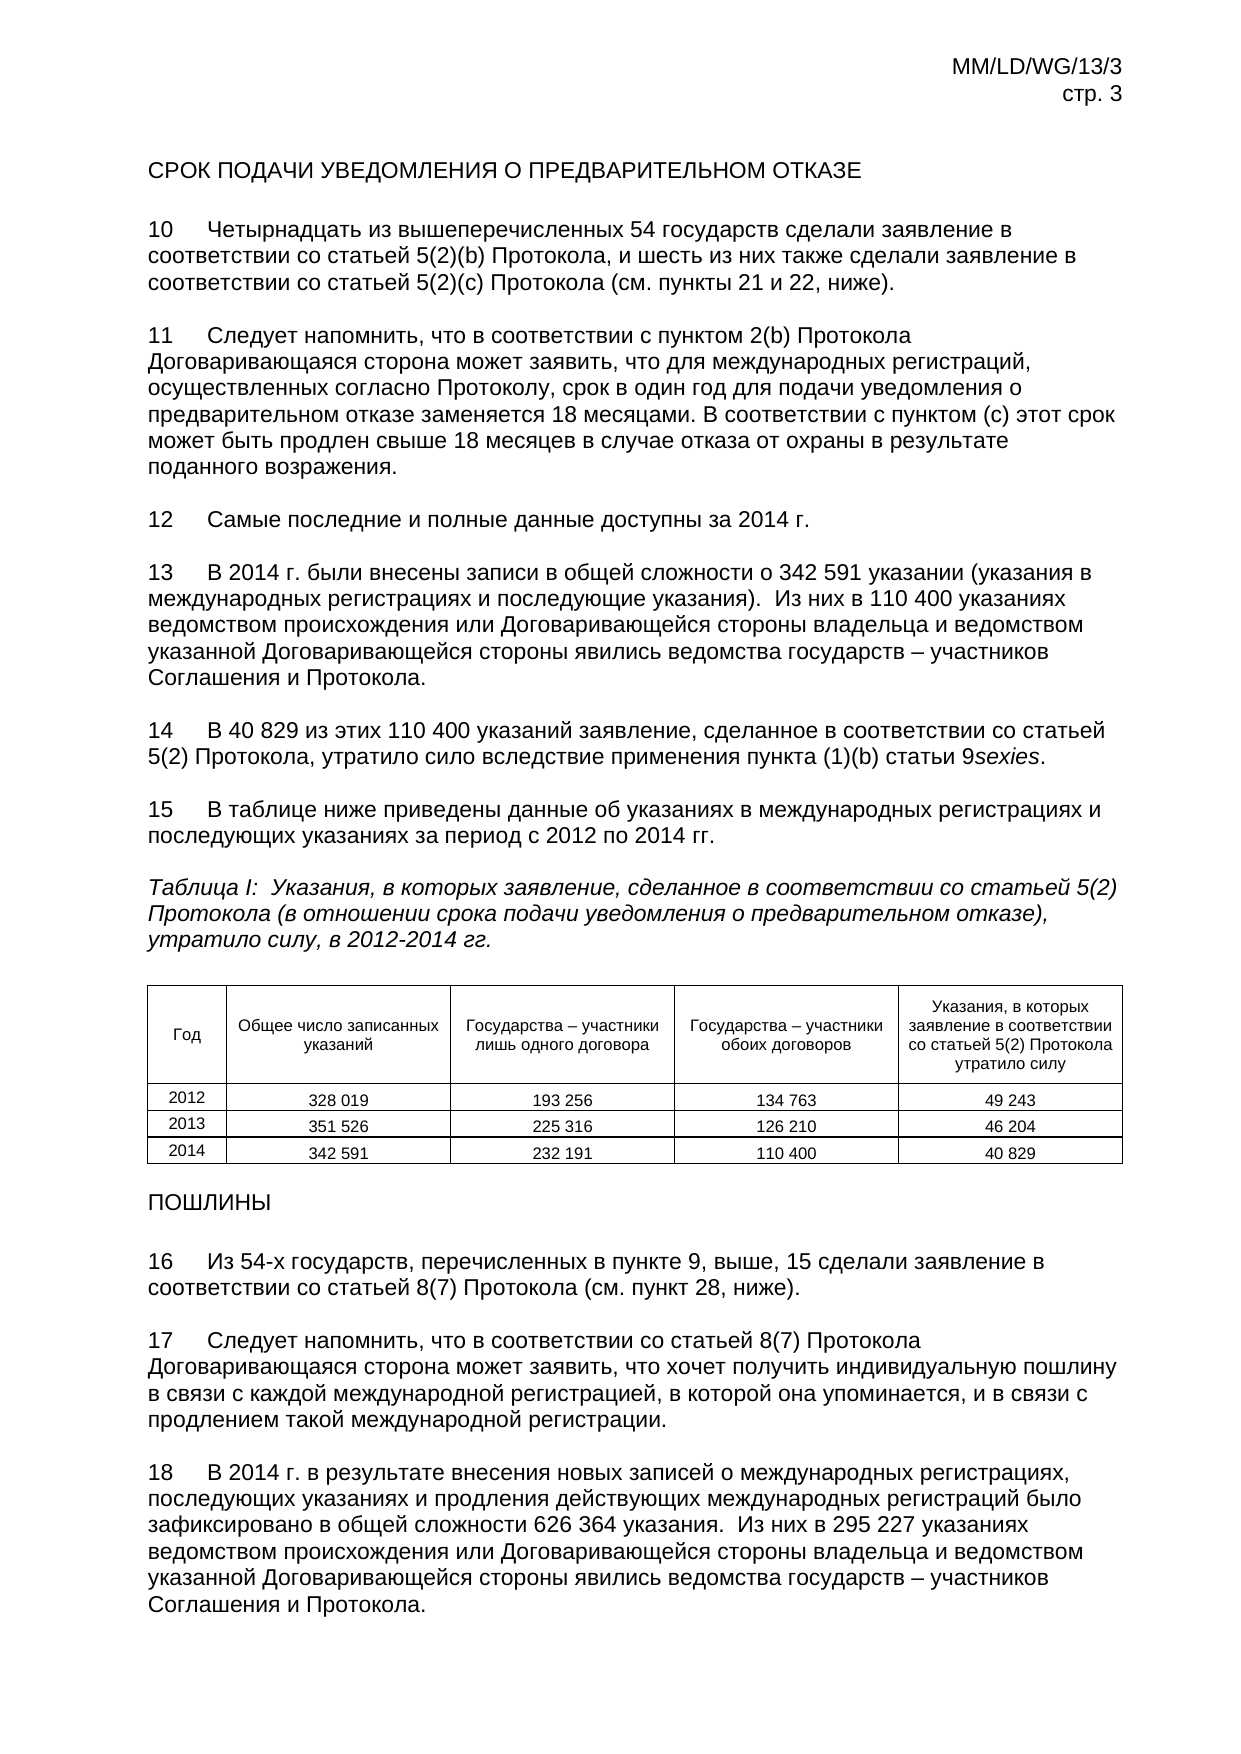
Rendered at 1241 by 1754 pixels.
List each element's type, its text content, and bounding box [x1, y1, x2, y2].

text Самые последние и полные данные доступны за 2014 г. [148, 506, 1122, 532]
subtitle ПОШЛИНЫ [148, 1189, 1122, 1215]
table_cell 2014 [148, 1138, 226, 1163]
table_cell 126 210 [675, 1111, 898, 1136]
table_cell 2013 [148, 1111, 226, 1136]
text Из 54-х государств, перечисленных в пункте 9, выше, 15 сделали заявление в соответствии со статьей 8(7) Протокола (см. пункт 28, ниже). [148, 1248, 1122, 1301]
table_header Общее число записанных указаний [227, 986, 450, 1083]
table_cell 351 526 [227, 1111, 450, 1136]
table_header Государства – участники лишь одного договора [451, 986, 674, 1083]
table_cell 232 191 [451, 1138, 674, 1163]
table_header Год [148, 986, 226, 1083]
text В 40 829 из этих 110 400 указаний заявление, сделанное в соответствии со статьей 5(2) Протокола, утратило сило вследствие применения пункта (1)(b) статьи 9sexies. [148, 717, 1122, 769]
table_header Указания, в которых заявление в соответствии со статьей 5(2) Протокола утратило силу [899, 986, 1122, 1083]
table_header Государства – участники обоих договоров [675, 986, 898, 1083]
text Четырнадцать из вышеперечисленных 54 государств сделали заявление в соответствии со статьей 5(2)(b) Протокола, и шесть из них также сделали заявление в соответствии со статьей 5(2)(c) Протокола (см. пункты 21 и 22, ниже). [148, 216, 1122, 295]
table_cell 328 019 [227, 1084, 450, 1110]
table_cell 49 243 [899, 1084, 1122, 1110]
text В 2014 г. в результате внесения новых записей о международных регистрациях, последующих указаниях и продления действующих международных регистраций было зафиксировано в общей сложности 626 364 указания. Из них в 295 227 указаниях ведомством происхождения или Договаривающейся стороны владельца и ведомством указанной Договаривающейся стороны явились ведомства государств – участников Соглашения и Протокола. [148, 1459, 1122, 1617]
text В таблице ниже приведены данные об указаниях в международных регистрациях и последующих указаниях за период с 2012 по 2014 гг. [148, 796, 1122, 849]
table_cell 46 204 [899, 1111, 1122, 1136]
text В 2014 г. были внесены записи в общей сложности о 342 591 указании (указания в международных регистрациях и последующие указания). Из них в 110 400 указаниях ведомством происхождения или Договаривающейся стороны владельца и ведомством указанной Договаривающейся стороны явились ведомства государств – участников Соглашения и Протокола. [148, 559, 1122, 691]
text Следует напомнить, что в соответствии со статьей 8(7) Протокола Договаривающаяся сторона может заявить, что хочет получить индивидуальную пошлину в связи с каждой международной регистрацией, в которой она упоминается, и в связи с продлением такой международной регистрации. [148, 1327, 1122, 1432]
subtitle СРОК ПОДАЧИ УВЕДОМЛЕНИЯ О ПРЕДВАРИТЕЛЬНОМ ОТКАЗЕ [148, 157, 1122, 183]
table_cell 134 763 [675, 1084, 898, 1110]
table_cell 225 316 [451, 1111, 674, 1136]
table_cell 2012 [148, 1084, 226, 1110]
text Следует напомнить, что в соответствии с пунктом 2(b) Протокола Договаривающаяся сторона может заявить, что для международных регистраций, осуществленных согласно Протоколу, срок в один год для подачи уведомления о предварительном отказе заменяется 18 месяцами. В соответствии с пунктом (с) этот срок может быть продлен свыше 18 месяцев в случае отказа от охраны в результате поданного возражения. [148, 322, 1122, 480]
table_cell 342 591 [227, 1138, 450, 1163]
table_cell 193 256 [451, 1084, 674, 1110]
table_cell 40 829 [899, 1138, 1122, 1163]
subtitle Таблица I: Указания, в которых заявление, сделанное в соответствии со статьей 5(2) Протокола (в отношении срока подачи уведомления о предварительном отказе), утратило силу, в 2012-2014 гг. [148, 874, 1122, 953]
table_cell 110 400 [675, 1138, 898, 1163]
